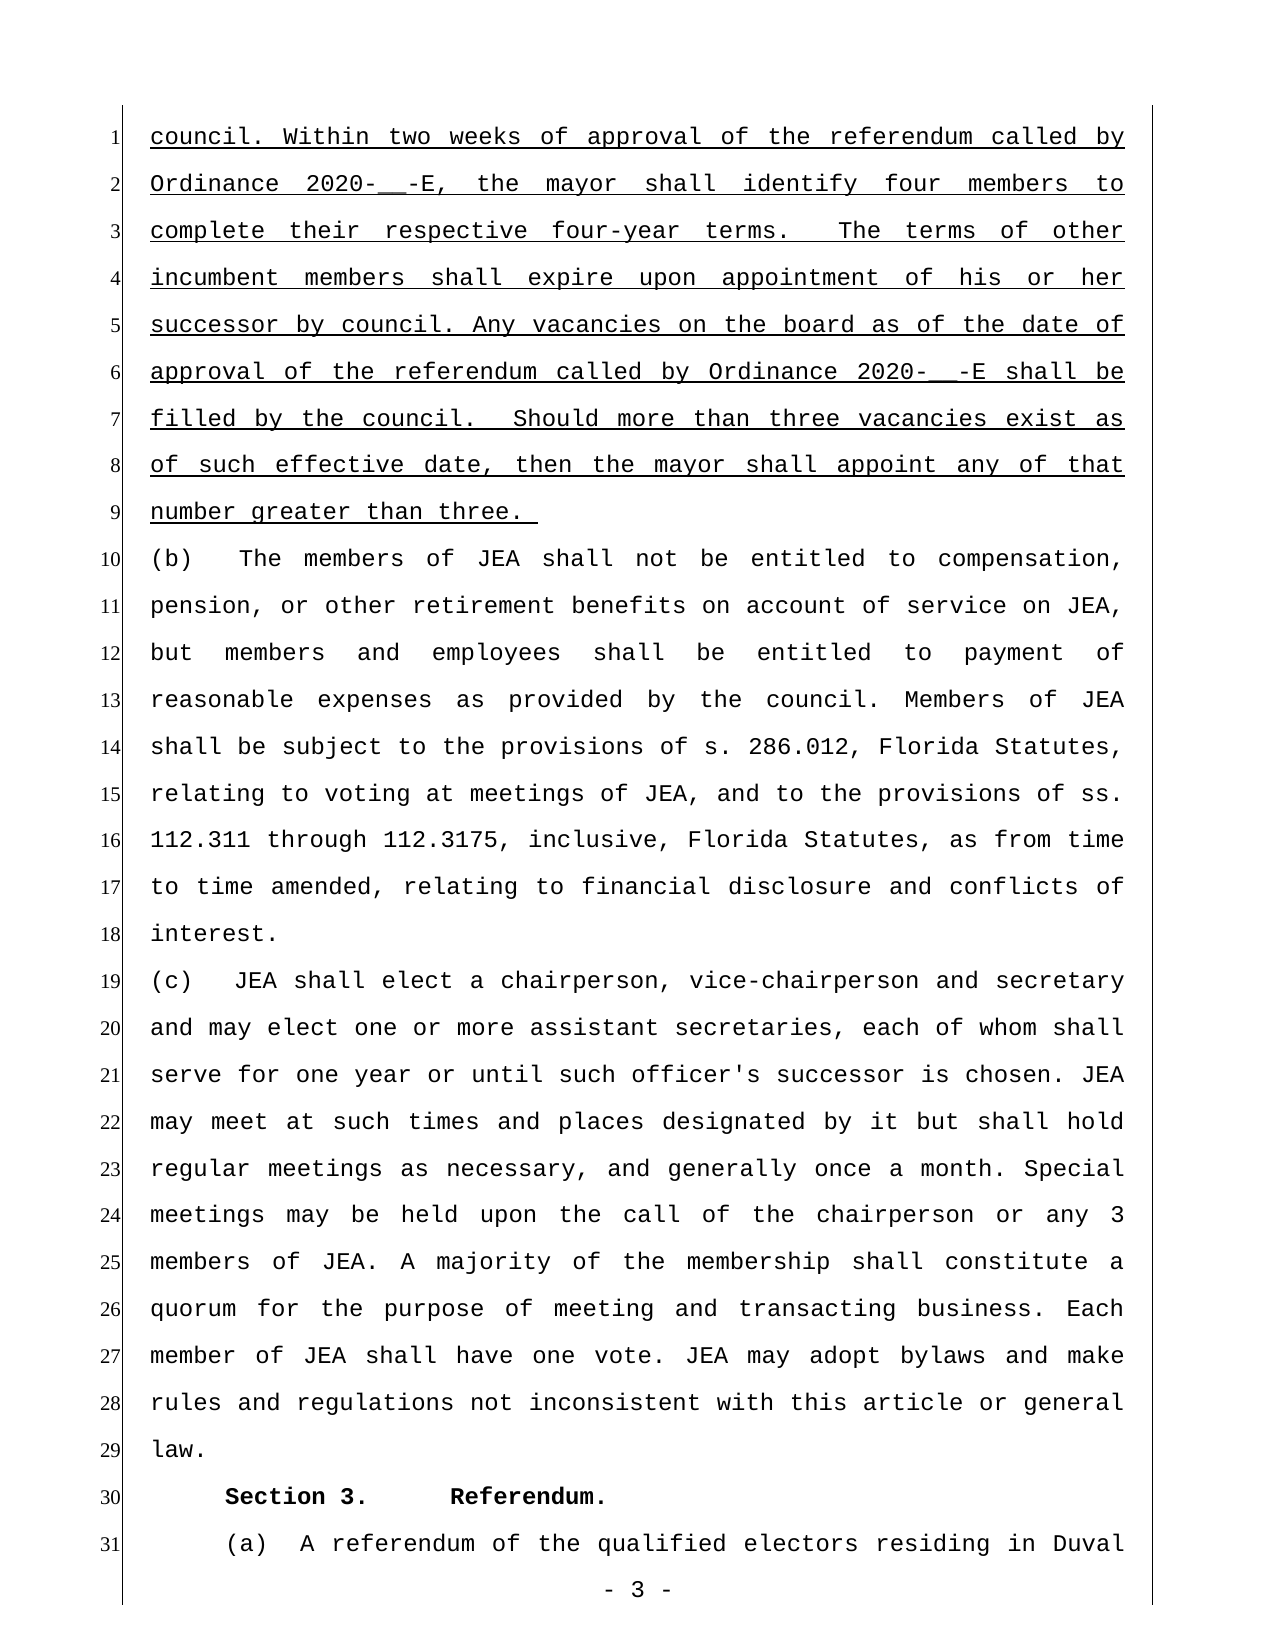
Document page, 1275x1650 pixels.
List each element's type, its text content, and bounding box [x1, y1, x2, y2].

text Section 3. Referendum. [150, 1464, 1125, 1511]
text (b) The members of JEA shall not be entitled to compensation, pension, or other retirement benefits on account of service on JEA, but members and employees shall be entitled to payment of reasonable expenses as provided by the council. Members of JEA shall be subject to the provisions of s. 286.012, Florida Statutes, relating to voting at meetings of JEA, and to the provisions of ss. 112.311 through 112.3175, inclusive, Florida Statutes, as from time to time amended, relating to financial disclosure and conflicts of interest. [150, 527, 1125, 949]
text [150, 1511, 1125, 1558]
text (c) JEA shall elect a chairperson, vice-chairperson and secretary and may elect one or more assistant secretaries, each of whom shall serve for one year or until such officer's successor is chosen. JEA may meet at such times and places designated by it but shall hold regular meetings as necessary, and generally once a month. Special meetings may be held upon the call of the chairperson or any 3 members of JEA. A majority of the membership shall constitute a quorum for the purpose of meeting and transacting business. Each member of JEA shall have one vote. JEA may adopt bylaws and make rules and regulations not inconsistent with this article or general law. [150, 949, 1125, 1464]
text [150, 105, 1125, 147]
